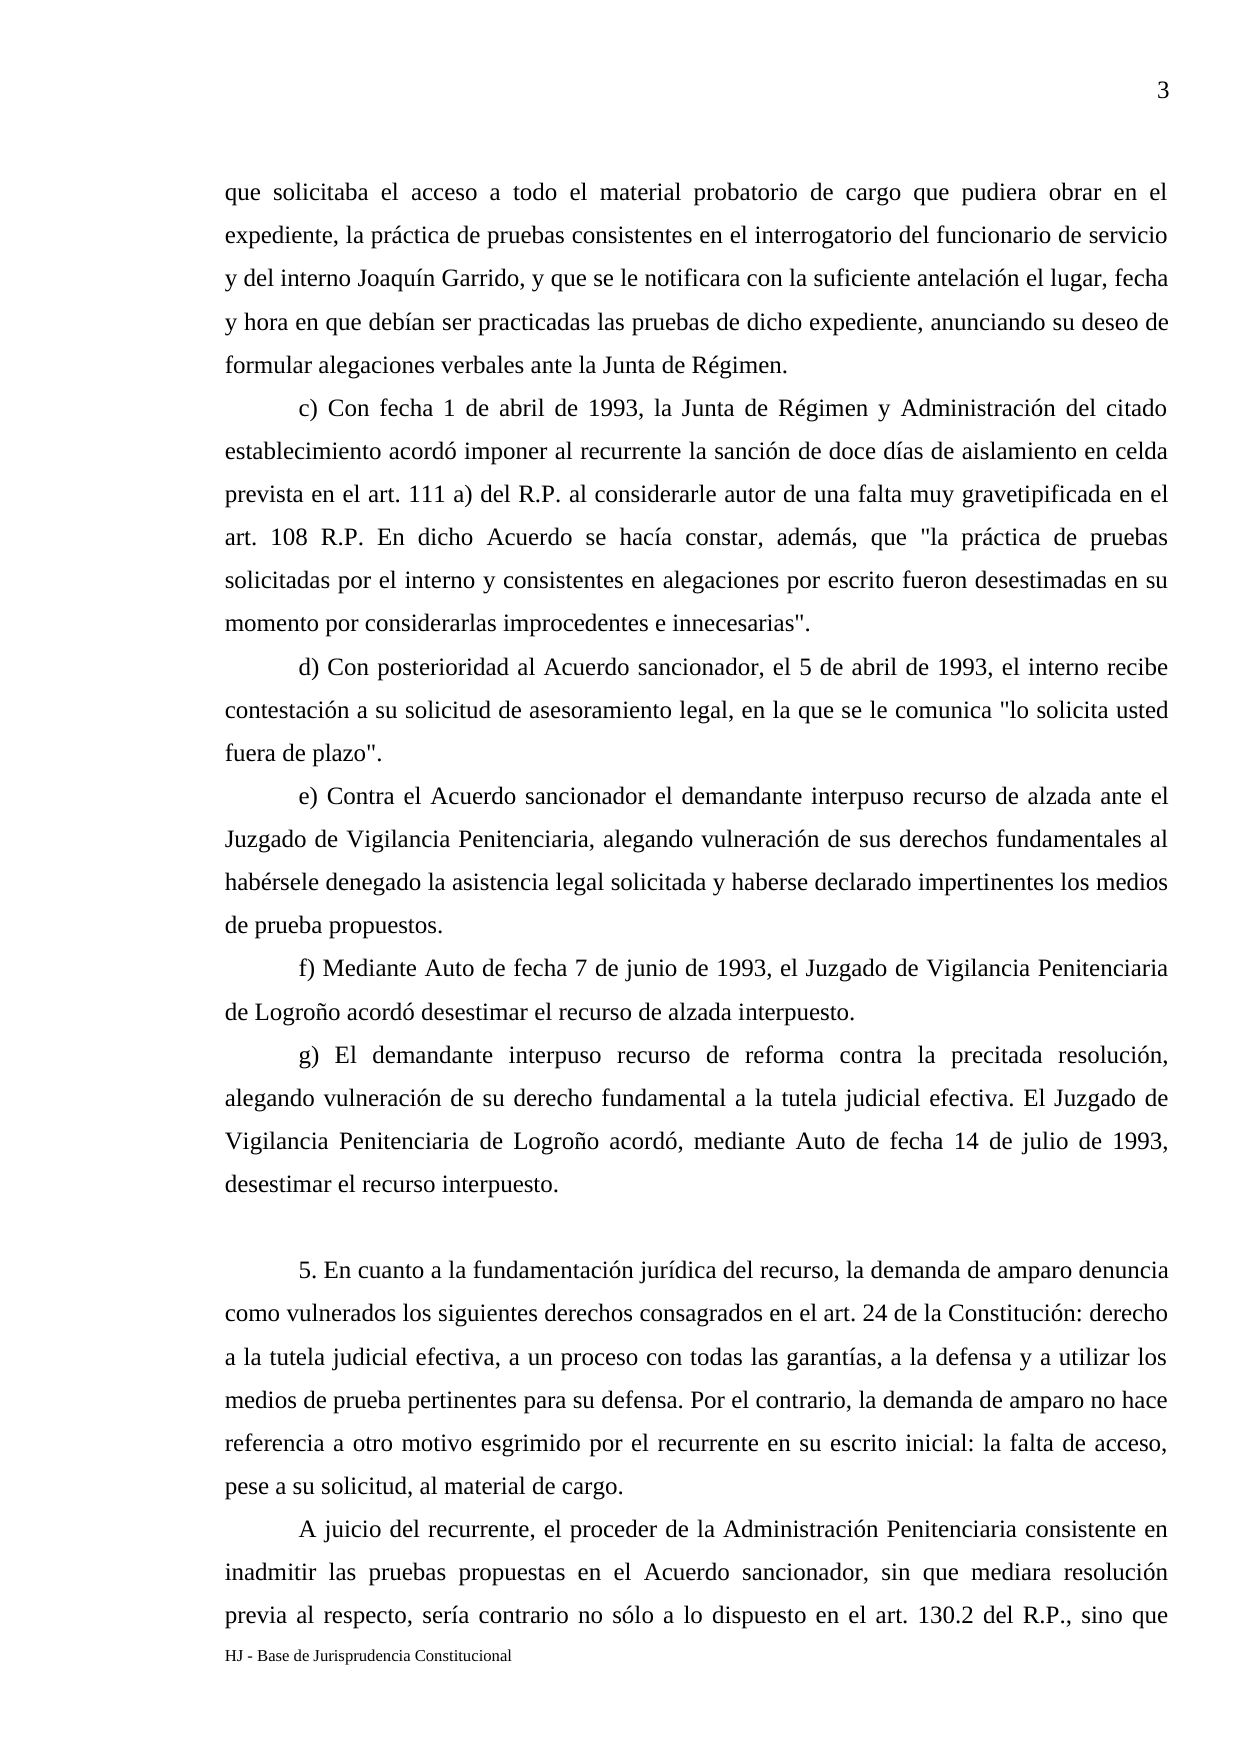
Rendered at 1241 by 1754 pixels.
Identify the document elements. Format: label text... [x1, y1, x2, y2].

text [224, 1514, 1169, 1629]
text e) Contra el Acuerdo sancionador el demandante interpuso recurso de alzada ante el Juzgado de Vigilancia Penitenciaria, alegando vulneración de sus derechos fundamentales al habérsele denegado la asistencia legal solicitada y haberse declarado impertinentes los medios de prueba propuestos. [224, 781, 1169, 939]
text c) Con fecha 1 de abril de 1993, la Junta de Régimen y Administración del citado establecimiento acordó imponer al recurrente la sanción de doce días de aislamiento en celda prevista en el art. 111 a) del R.P. al considerarle autor de una falta muy gravetipificada en el art. 108 R.P. En dicho Acuerdo se hacía constar, además, que "la práctica de pruebas solicitadas por el interno y consistentes en alegaciones por escrito fueron desestimadas en su momento por considerarlas improcedentes e innecesarias". [224, 393, 1169, 637]
text 5. En cuanto a la fundamentación jurídica del recurso, la demanda de amparo denuncia como vulnerados los siguientes derechos consagrados en el art. 24 de la Constitución: derecho a la tutela judicial efectiva, a un proceso con todas las garantías, a la defensa y a utilizar los medios de prueba pertinentes para su defensa. Por el contrario, la demanda de amparo no hace referencia a otro motivo esgrimido por el recurrente en su escrito inicial: la falta de acceso, pese a su solicitud, al material de cargo. [224, 1255, 1169, 1500]
text g) El demandante interpuso recurso de reforma contra la precitada resolución, alegando vulneración de su derecho fundamental a la tutela judicial efectiva. El Juzgado de Vigilancia Penitenciaria de Logroño acordó, mediante Auto de fecha 14 de julio de 1993, desestimar el recurso interpuesto. [224, 1040, 1169, 1198]
text f) Mediante Auto de fecha 7 de junio de 1993, el Juzgado de Vigilancia Penitenciaria de Logroño acordó desestimar el recurso de alzada interpuesto. [224, 953, 1169, 1025]
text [224, 177, 1169, 378]
text d) Con posterioridad al Acuerdo sancionador, el 5 de abril de 1993, el interno recibe contestación a su solicitud de asesoramiento legal, en la que se le comunica "lo solicita usted fuera de plazo". [224, 652, 1169, 767]
